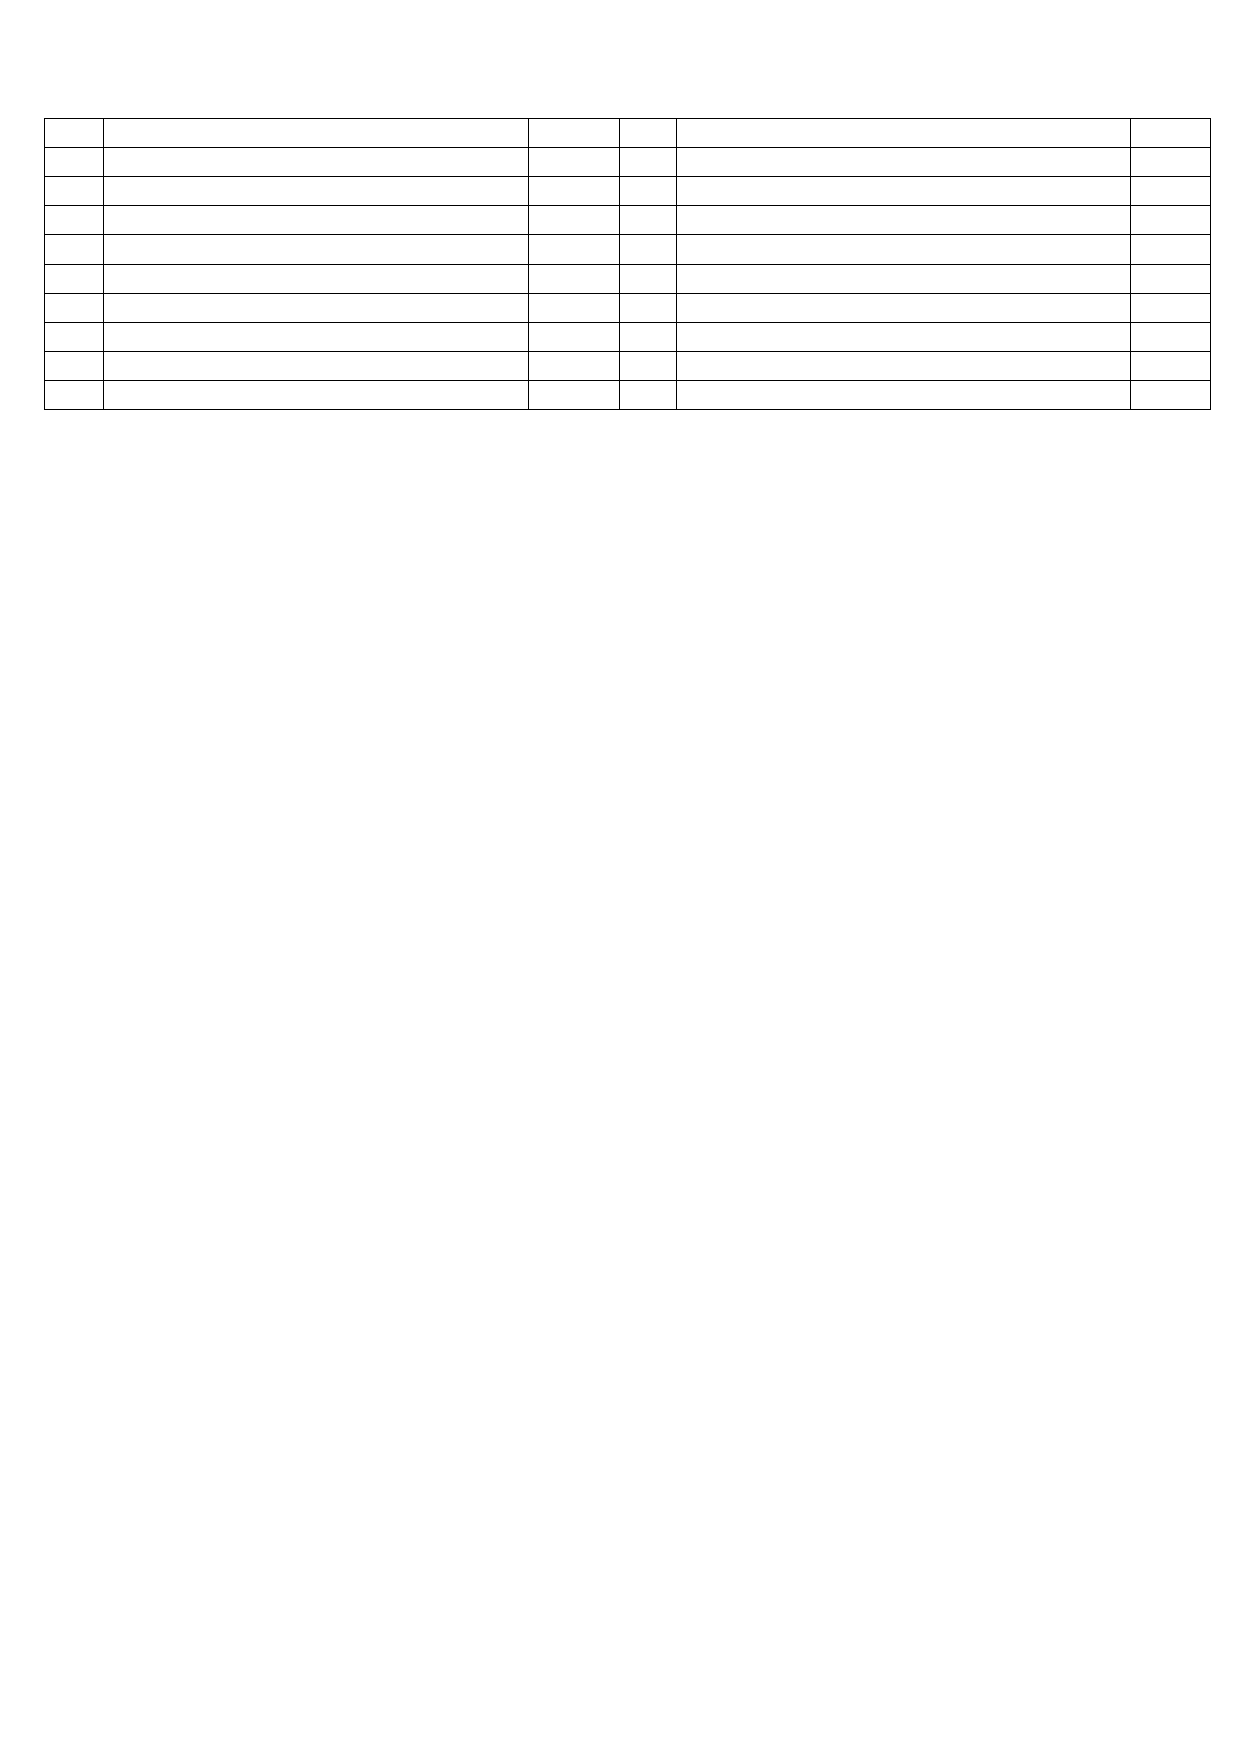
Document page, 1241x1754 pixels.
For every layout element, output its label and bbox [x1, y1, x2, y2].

table_cell [45, 177, 103, 205]
table_cell [529, 235, 619, 263]
table_cell [1131, 177, 1210, 205]
table_cell [529, 119, 619, 147]
table_cell [529, 352, 619, 380]
table_cell [620, 352, 676, 380]
table_cell [1131, 148, 1210, 176]
table_cell [1131, 352, 1210, 380]
table_cell [620, 119, 676, 147]
table_cell [45, 235, 103, 263]
table_cell [45, 148, 103, 176]
table_cell [529, 148, 619, 176]
table_cell [620, 235, 676, 263]
table_cell [104, 206, 528, 234]
table_cell [529, 265, 619, 292]
table_cell [677, 381, 1130, 409]
table_cell [529, 206, 619, 234]
table_cell [1131, 119, 1210, 147]
table_cell [1131, 381, 1210, 409]
table_cell [620, 148, 676, 176]
table_cell [620, 381, 676, 409]
table_cell [677, 323, 1130, 351]
table_cell [529, 177, 619, 205]
table_cell [45, 294, 103, 322]
table_cell [45, 381, 103, 409]
table_cell [677, 235, 1130, 263]
table_cell [45, 352, 103, 380]
table_cell [620, 265, 676, 292]
table_cell [677, 119, 1130, 147]
table_cell [104, 119, 528, 147]
table_cell [529, 381, 619, 409]
table_cell [677, 294, 1130, 322]
table_cell [620, 206, 676, 234]
table_cell [1131, 323, 1210, 351]
table_cell [104, 265, 528, 292]
table_cell [104, 177, 528, 205]
table_cell [104, 235, 528, 263]
table_cell [45, 119, 103, 147]
table_cell [45, 206, 103, 234]
table_cell [620, 177, 676, 205]
table_cell [45, 265, 103, 292]
table_cell [529, 323, 619, 351]
table_cell [677, 265, 1130, 292]
table_cell [45, 323, 103, 351]
table_cell [104, 323, 528, 351]
table_cell [620, 294, 676, 322]
table_cell [677, 148, 1130, 176]
table_cell [104, 148, 528, 176]
table_cell [677, 352, 1130, 380]
table_cell [1131, 265, 1210, 292]
table_cell [1131, 206, 1210, 234]
table_cell [104, 294, 528, 322]
table_cell [104, 381, 528, 409]
table_cell [529, 294, 619, 322]
table_cell [104, 352, 528, 380]
table_cell [677, 177, 1130, 205]
table_cell [677, 206, 1130, 234]
table_cell [1131, 294, 1210, 322]
table_cell [620, 323, 676, 351]
table_cell [1131, 235, 1210, 263]
